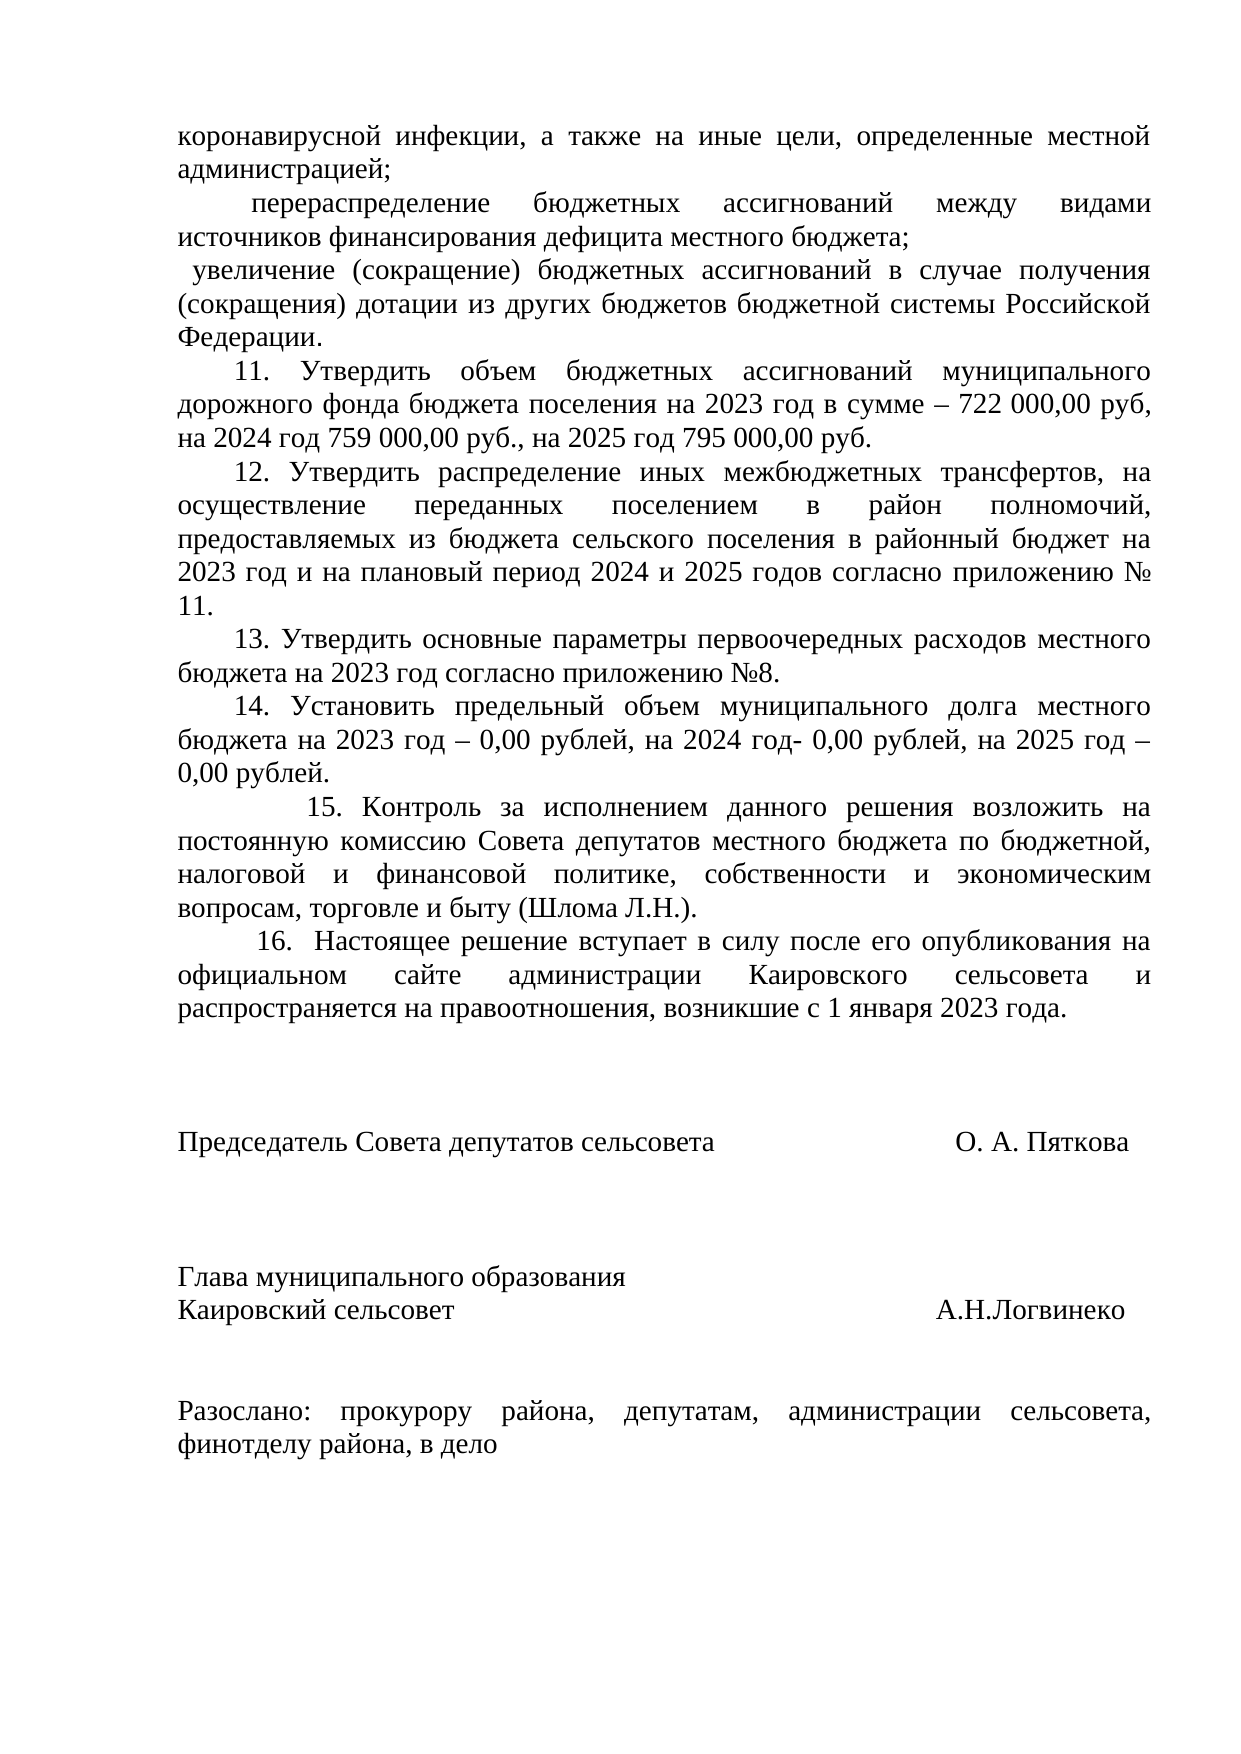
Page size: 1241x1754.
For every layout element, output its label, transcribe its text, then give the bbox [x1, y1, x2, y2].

text 12. Утвердить распределение иных межбюджетных трансфертов, на осуществление переданных поселением в район полномочий, предоставляемых из бюджета сельского поселения в районный бюджет на 2023 год и на плановый период 2024 и 2025 годов согласно приложению № 11. [177, 454, 1152, 621]
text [177, 118, 1152, 185]
text 13. Утвердить основные параметры первоочередных расходов местного бюджета на 2023 год согласно приложению №8. [177, 621, 1152, 688]
text Разослано: прокурору района, депутатам, администрации сельсовета, финотделу района, в дело [177, 1393, 1152, 1460]
text Председатель Совета депутатов сельсовета О. А. Пяткова [177, 1124, 1152, 1158]
text 11. Утвердить объем бюджетных ассигнований муниципального дорожного фонда бюджета поселения на 2023 год в сумме – 722 000,00 руб, на 2024 год 759 000,00 руб., на 2025 год 795 000,00 руб. [177, 353, 1152, 454]
text 14. Установить предельный объем муниципального долга местного бюджета на 2023 год – 0,00 рублей, на 2024 год- 0,00 рублей, на 2025 год – 0,00 рублей. [177, 688, 1152, 789]
text 15. Контроль за исполнением данного решения возложить на постоянную комиссию Совета депутатов местного бюджета по бюджетной, налоговой и финансовой политике, собственности и экономическим вопросам, торговле и быту (Шлома Л.Н.). [177, 789, 1152, 923]
text Каировский сельсовет А.Н.Логвинеко [177, 1292, 1152, 1326]
text 16. Настоящее решение вступает в силу после его опубликования на официальном сайте администрации Каировского сельсовета и распространяется на правоотношения, возникшие с 1 января 2023 года. [177, 923, 1152, 1024]
text Глава муниципального образования [177, 1259, 1152, 1292]
text увеличение (сокращение) бюджетных ассигнований в случае получения (сокращения) дотации из других бюджетов бюджетной системы Российской Федерации. [177, 252, 1152, 353]
text перераспределение бюджетных ассигнований между видами источников финансирования дефицита местного бюджета; [177, 185, 1152, 252]
